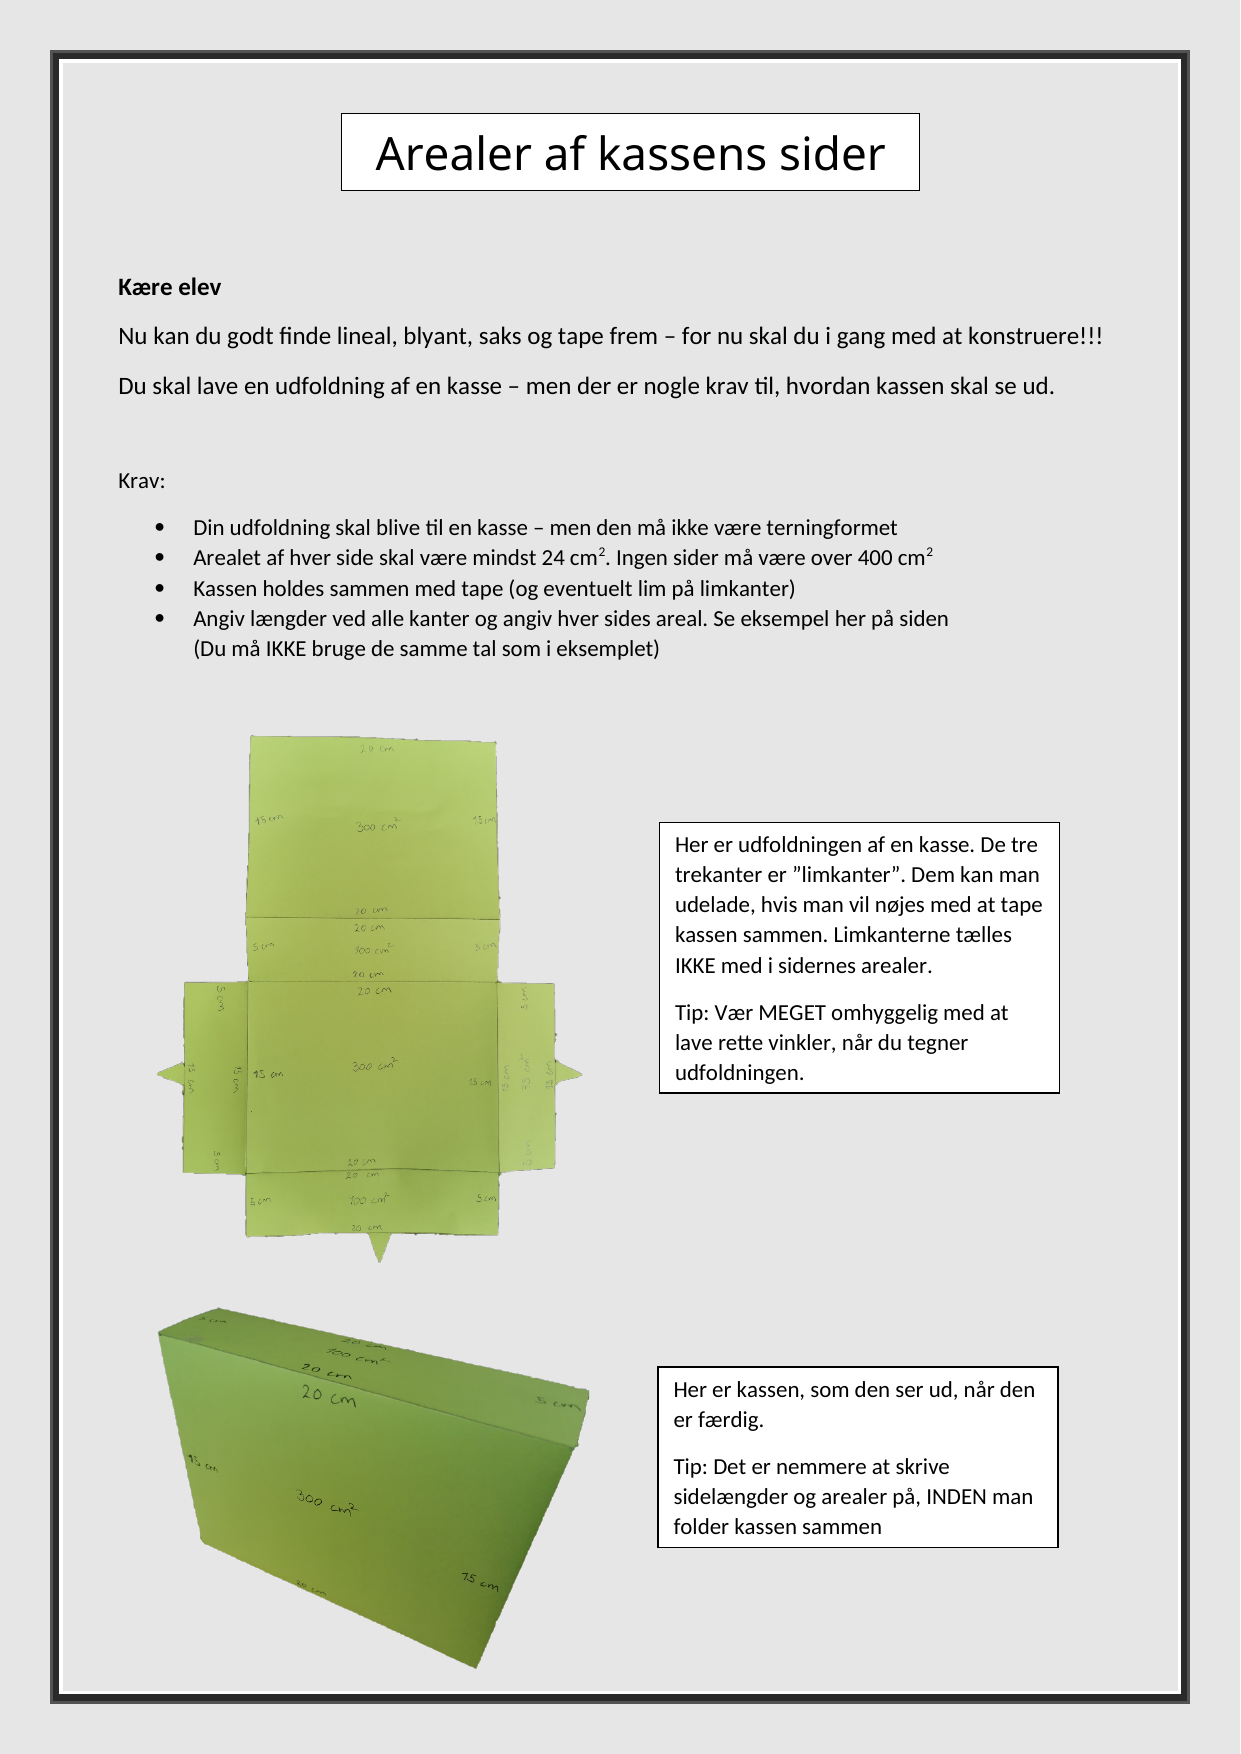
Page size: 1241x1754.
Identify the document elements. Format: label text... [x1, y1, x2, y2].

text Du skal lave en udfoldning af en kasse – men der er nogle krav til, hvordan kassen skal se ud. [118, 370, 1122, 401]
list Kassen holdes sammen med tape (og eventuelt lim på limkanter) [156, 574, 1122, 602]
picture [156, 734, 583, 1263]
list Din udfoldning skal blive til en kasse – men den må ikke være terningformet [156, 513, 1122, 541]
list (Du må IKKE bruge de samme tal som i eksemplet) [193, 634, 1122, 662]
text Krav: [118, 466, 1122, 494]
text Nu kan du godt finde lineal, blyant, saks og tape frem – for nu skal du i gang med at konstruere!!! [118, 320, 1122, 351]
list Angiv længder ved alle kanter og angiv hver sides areal. Se eksempel her på siden [156, 604, 1122, 632]
list Arealet af hver side skal være mindst 24 cm2. Ingen sider må være over 400 cm2 [156, 543, 1122, 572]
text Kære elev [118, 271, 1122, 301]
picture [157, 1307, 590, 1669]
